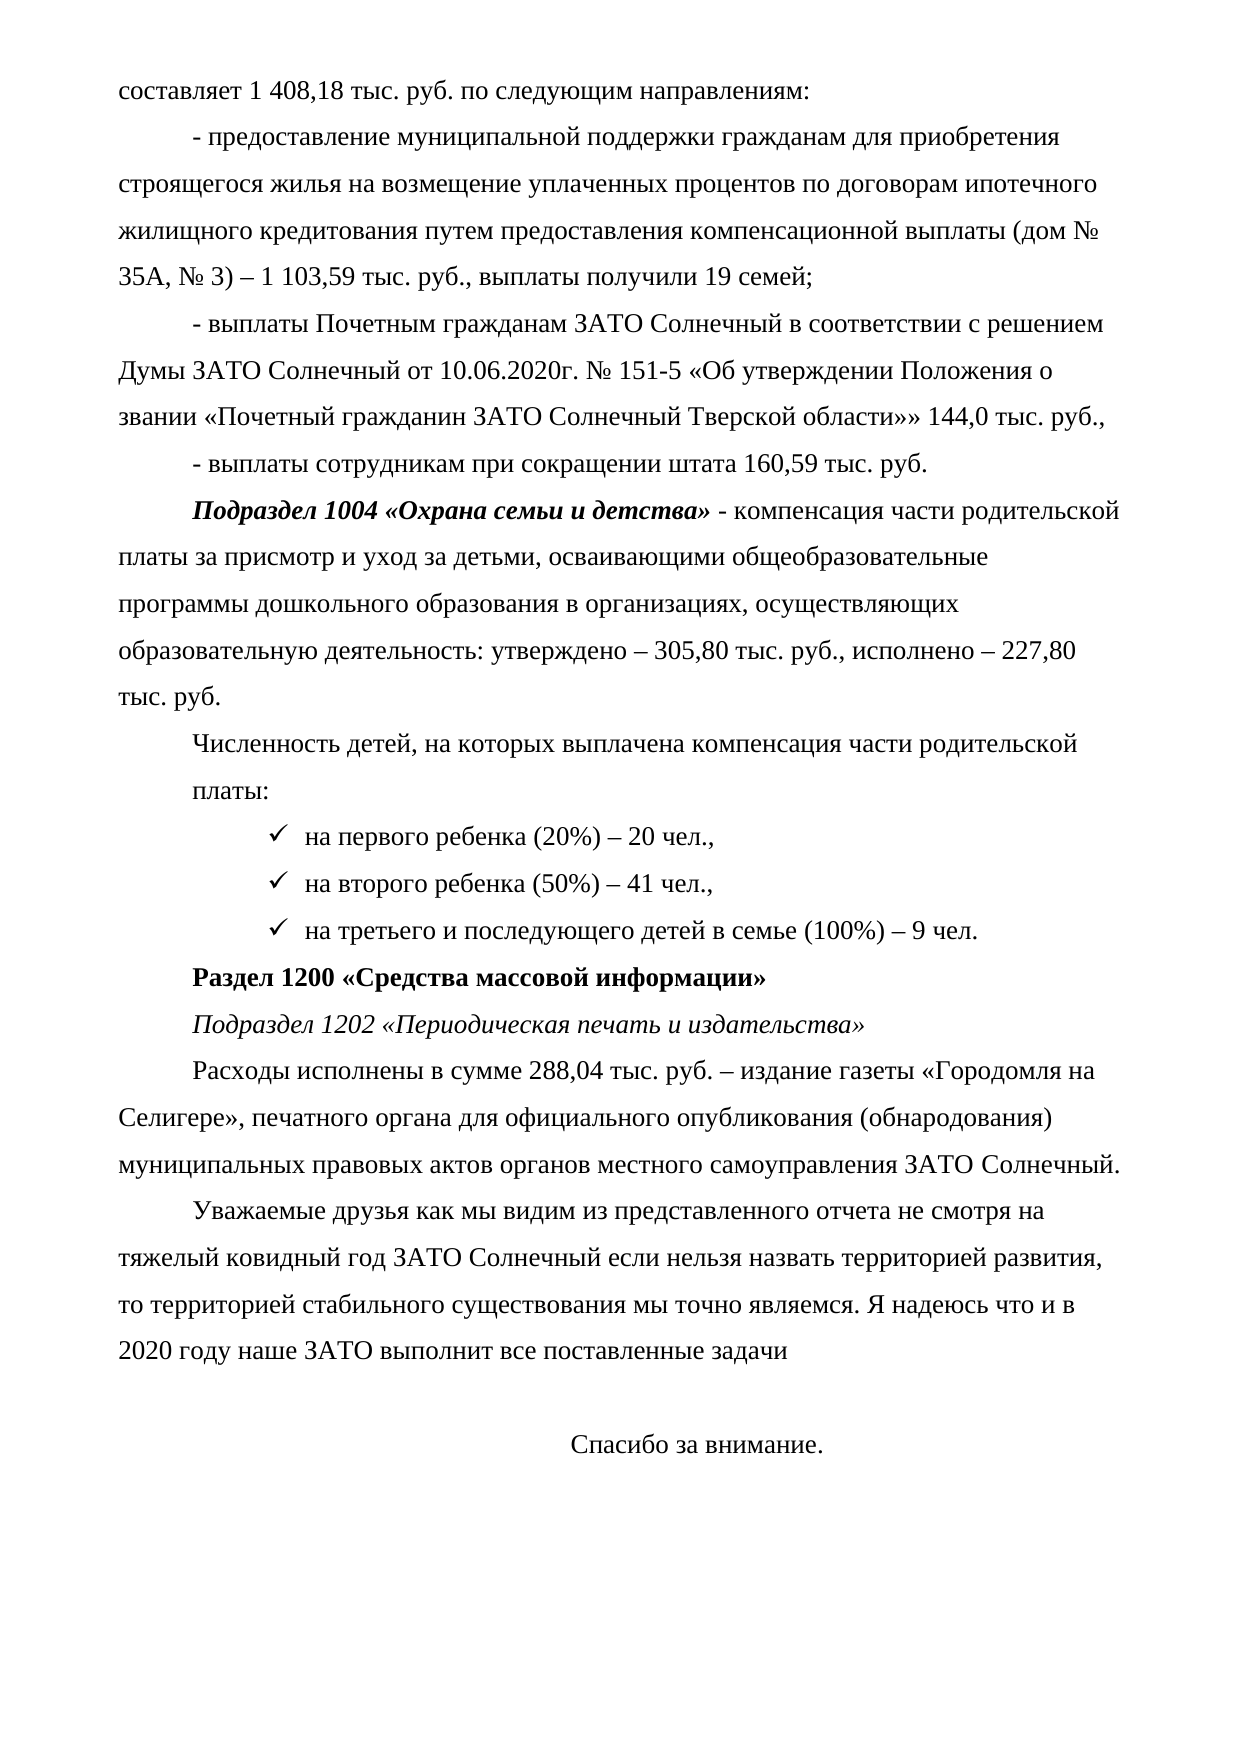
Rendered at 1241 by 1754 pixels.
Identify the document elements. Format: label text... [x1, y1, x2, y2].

list Подраздел 1202 «Периодическая печать и издательства» [118, 1008, 1122, 1039]
list на первого ребенка (20%) – 20 чел., [267, 821, 1122, 852]
list - выплаты Почетным гражданам ЗАТО Солнечный в соответствии с решением Думы ЗАТО Солнечный от 10.06.2020г. № 151-5 «Об утверждении Положения о звании «Почетный гражданин ЗАТО Солнечный Тверской области»» 144,0 тыс. руб., [118, 307, 1122, 432]
list Уважаемые друзья как мы видим из представленного отчета не смотря на тяжелый ковидный год ЗАТО Солнечный если нельзя назвать территорией развития, то территорией стабильного существования мы точно являемся. Я надеюсь что и в 2020 году наше ЗАТО выполнит все поставленные задачи [118, 1194, 1122, 1366]
list - выплаты сотрудникам при сокращении штата 160,59 тыс. руб. [118, 447, 1122, 478]
list Спасибо за внимание. [118, 1428, 1122, 1459]
list Расходы исполнены в сумме 288,04 тыс. руб. – издание газеты «Городомля на Селигере», печатного органа для официального опубликования (обнародования) муниципальных правовых актов органов местного самоуправления ЗАТО Солнечный. [118, 1054, 1122, 1179]
list - предоставление муниципальной поддержки гражданам для приобретения строящегося жилья на возмещение уплаченных процентов по договорам ипотечного жилищного кредитования путем предоставления компенсационной выплаты (дом № 35А, № 3) – 1 103,59 тыс. руб., выплаты получили 19 семей; [118, 121, 1122, 292]
list Численность детей, на которых выплачена компенсация части родительской платы: [192, 727, 1122, 805]
list Подраздел 1004 «Охрана семьи и детства» - компенсация части родительской платы за присмотр и уход за детьми, осваивающими общеобразовательные программы дошкольного образования в организациях, осуществляющих образовательную деятельность: утверждено – 305,80 тыс. руб., исполнено – 227,80 тыс. руб. [118, 494, 1122, 712]
list на третьего и последующего детей в семье (100%) – 9 чел. [267, 914, 1122, 946]
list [118, 74, 1122, 105]
list на второго ребенка (50%) – 41 чел., [267, 867, 1122, 899]
list Раздел 1200 «Средства массовой информации» [118, 961, 1122, 992]
